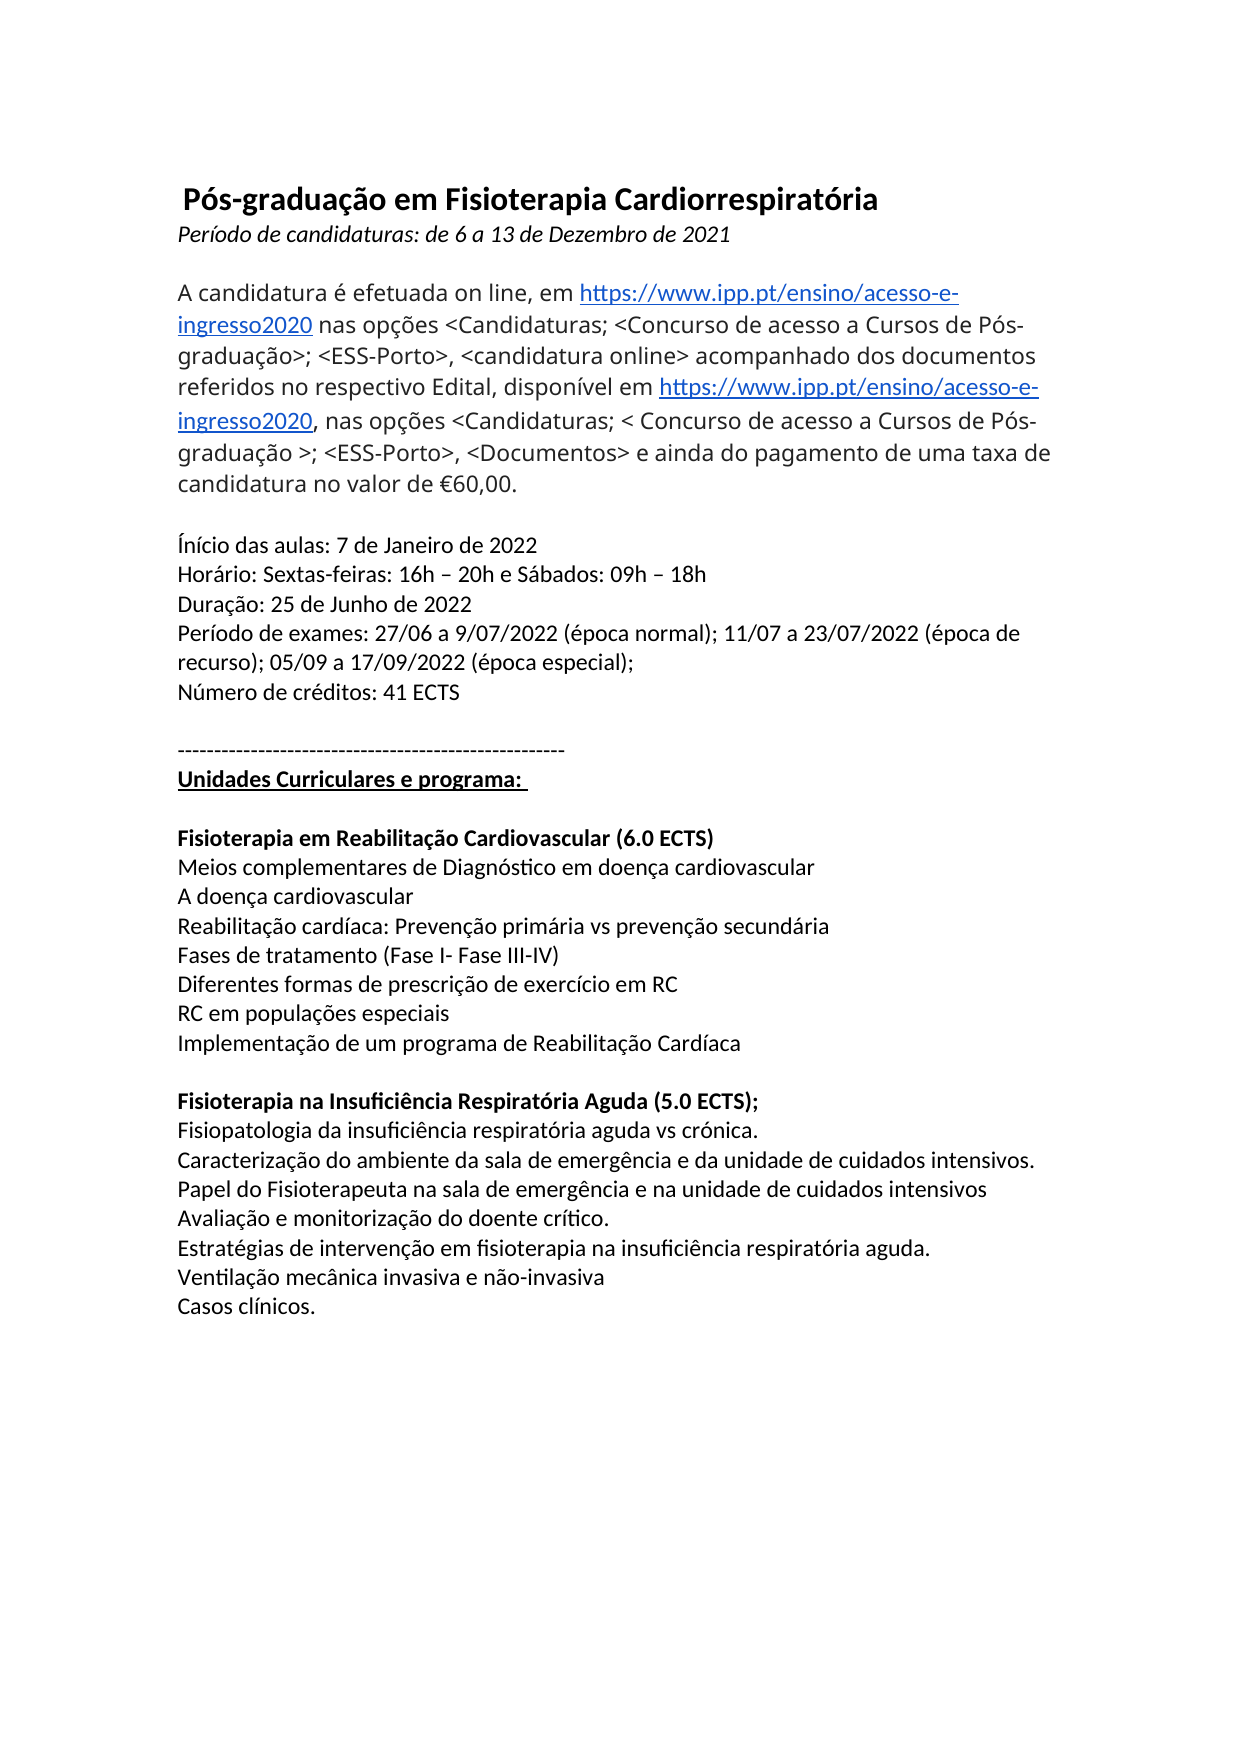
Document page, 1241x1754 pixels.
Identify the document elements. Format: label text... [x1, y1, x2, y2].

text Implementação de um programa de Reabilitação Cardíaca [177, 1028, 1063, 1057]
text Papel do Fisioterapeuta na sala de emergência e na unidade de cuidados intensivos [177, 1174, 1063, 1203]
text Fisiopatologia da insuficiência respiratória aguda vs crónica. [177, 1116, 1063, 1145]
text Diferentes formas de prescrição de exercício em RC [177, 969, 1063, 998]
text Unidades Curriculares e programa: [177, 764, 1063, 794]
text Horário: Sextas-feiras: 16h – 20h e Sábados: 09h – 18h [177, 559, 1063, 589]
text Caracterização do ambiente da sala de emergência e da unidade de cuidados intensivos. [177, 1145, 1063, 1174]
text RC em populações especiais [177, 998, 1063, 1028]
text A doença cardiovascular [177, 881, 1063, 911]
text Fisioterapia na Insuficiência Respiratória Aguda (5.0 ECTS); [177, 1086, 1063, 1116]
text ----------------------------------------------------- [177, 735, 1063, 764]
text A candidatura é efetuada on line, em https://www.ipp.pt/ensino/acesso-e-ingresso2020 nas opções <Candidaturas; <Concurso de acesso a Cursos de Pós-graduação>; <ESS-Porto>, <candidatura online> acompanhado dos documentos referidos no respectivo Edital, disponível em https://www.ipp.pt/ensino/acesso-e-ingresso2020, nas opções <Candidaturas; < Concurso de acesso a Cursos de Pós-graduação >; <ESS-Porto>, <Documentos> e ainda do pagamento de uma taxa de candidatura no valor de €60,00. [177, 277, 1063, 499]
text Pós-graduação em Fisioterapia Cardiorrespiratória [177, 178, 1063, 219]
text Ventilação mecânica invasiva e não-invasiva [177, 1262, 1063, 1291]
text Período de candidaturas: de 6 a 13 de Dezembro de 2021 [177, 219, 1063, 248]
text Número de créditos: 41 ECTS [177, 677, 1063, 706]
text Ínício das aulas: 7 de Janeiro de 2022 [177, 530, 1063, 559]
text Duração: 25 de Junho de 2022 [177, 589, 1063, 618]
text Fisioterapia em Reabilitação Cardiovascular (6.0 ECTS) [177, 823, 1063, 852]
text Estratégias de intervenção em fisioterapia na insuficiência respiratória aguda. [177, 1233, 1063, 1262]
text Período de exames: 27/06 a 9/07/2022 (época normal); 11/07 a 23/07/2022 (época de recurso); 05/09 a 17/09/2022 (época especial); [177, 618, 1063, 677]
text Casos clínicos. [177, 1291, 1063, 1321]
text Reabilitação cardíaca: Prevenção primária vs prevenção secundária [177, 911, 1063, 940]
text Fases de tratamento (Fase I- Fase III-IV) [177, 940, 1063, 969]
text Avaliação e monitorização do doente crítico. [177, 1203, 1063, 1233]
text Meios complementares de Diagnóstico em doença cardiovascular [177, 852, 1063, 881]
